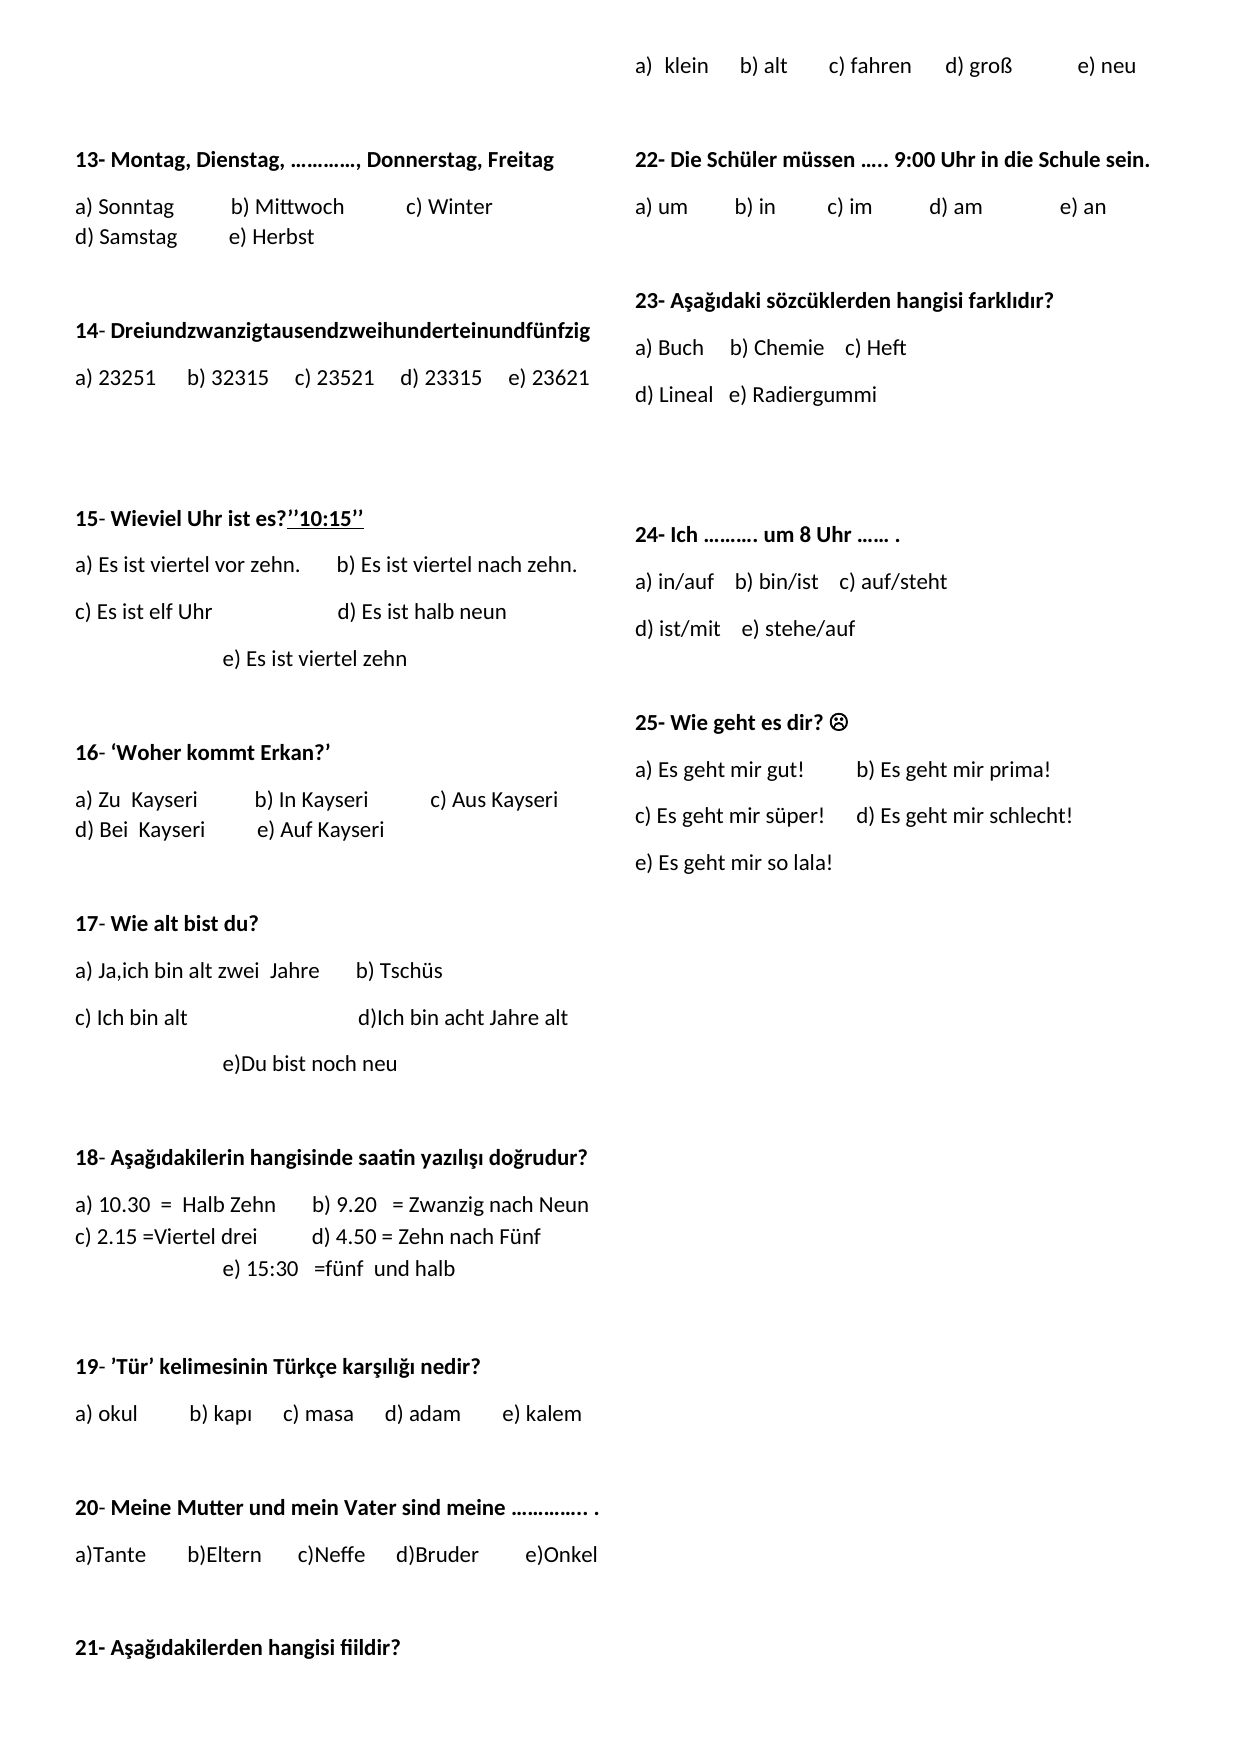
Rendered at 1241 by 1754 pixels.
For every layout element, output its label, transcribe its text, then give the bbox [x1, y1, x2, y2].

text a) um b) in c) im d) am e) an [635, 192, 1165, 220]
text c) Es ist elf Uhr d) Es ist halb neun [75, 597, 605, 625]
text 23- Aşağıdaki sözcüklerden hangisi farklıdır? [635, 286, 1165, 314]
text 17- Wie alt bist du? [75, 909, 605, 937]
text 13- Montag, Dienstag, …………, Donnerstag, Freitag [75, 145, 605, 173]
text a) Es ist viertel vor zehn. b) Es ist viertel nach zehn. [75, 551, 605, 578]
text a) Buch b) Chemie c) Heft [635, 333, 1165, 361]
text 22- Die Schüler müssen ….. 9:00 Uhr in die Schule sein. [635, 145, 1165, 173]
text c) Es geht mir süper! d) Es geht mir schlecht! [635, 802, 1165, 829]
text d) Lineal e) Radiergummi [635, 380, 1165, 408]
text 24- Ich ………. um 8 Uhr …… . [635, 520, 1165, 548]
text 25- Wie geht es dir? [635, 708, 1165, 736]
text a) okul b) kapı c) masa d) adam e) kalem [75, 1399, 605, 1427]
text 18- Aşağıdakilerin hangisinde saatin yazılışı doğrudur? [75, 1143, 605, 1171]
text d) ist/mit e) stehe/auf [635, 614, 1165, 642]
text a) Sonntag b) Mittwoch c) Winter d) Samstag e) Herbst [75, 192, 605, 250]
text 14- Dreiundzwanzigtausendzweihunderteinundfünfzig [75, 316, 605, 344]
text 21- Aşağıdakilerden hangisi fiildir? [75, 1633, 605, 1661]
text a)Tante b)Eltern c)Neffe d)Bruder e)Onkel [75, 1540, 605, 1568]
list klein b) alt c) fahren d) groß e) neu [635, 52, 1165, 79]
text 20- Meine Mutter und mein Vater sind meine ………….. . [75, 1493, 605, 1521]
text a) Es geht mir gut! b) Es geht mir prima! [635, 755, 1165, 783]
text 15- Wieviel Uhr ist es?’’10:15’’ [75, 504, 605, 532]
text e) Es ist viertel zehn [75, 644, 605, 672]
text 16- ‘Woher kommt Erkan?’ [75, 738, 605, 766]
text 19- ’Tür’ kelimesinin Türkçe karşılığı nedir? [75, 1352, 605, 1380]
text a) 10.30 = Halb Zehn b) 9.20 = Zwanzig nach Neun c) 2.15 =Viertel drei d) 4.50 = Zehn nach Fünf e) 15:30 =fünf und halb [75, 1190, 605, 1282]
text a) Ja,ich bin alt zwei Jahre b) Tschüs [75, 956, 605, 984]
text e)Du bist noch neu [75, 1049, 605, 1077]
text e) Es geht mir so lala! [635, 848, 1165, 876]
text a) in/auf b) bin/ist c) auf/steht [635, 567, 1165, 595]
text a) 23251 b) 32315 c) 23521 d) 23315 e) 23621 [75, 363, 605, 391]
text c) Ich bin alt d)Ich bin acht Jahre alt [75, 1003, 605, 1031]
text a) Zu Kayseri b) In Kayseri c) Aus Kayseri d) Bei Kayseri e) Auf Kayseri [75, 785, 605, 843]
